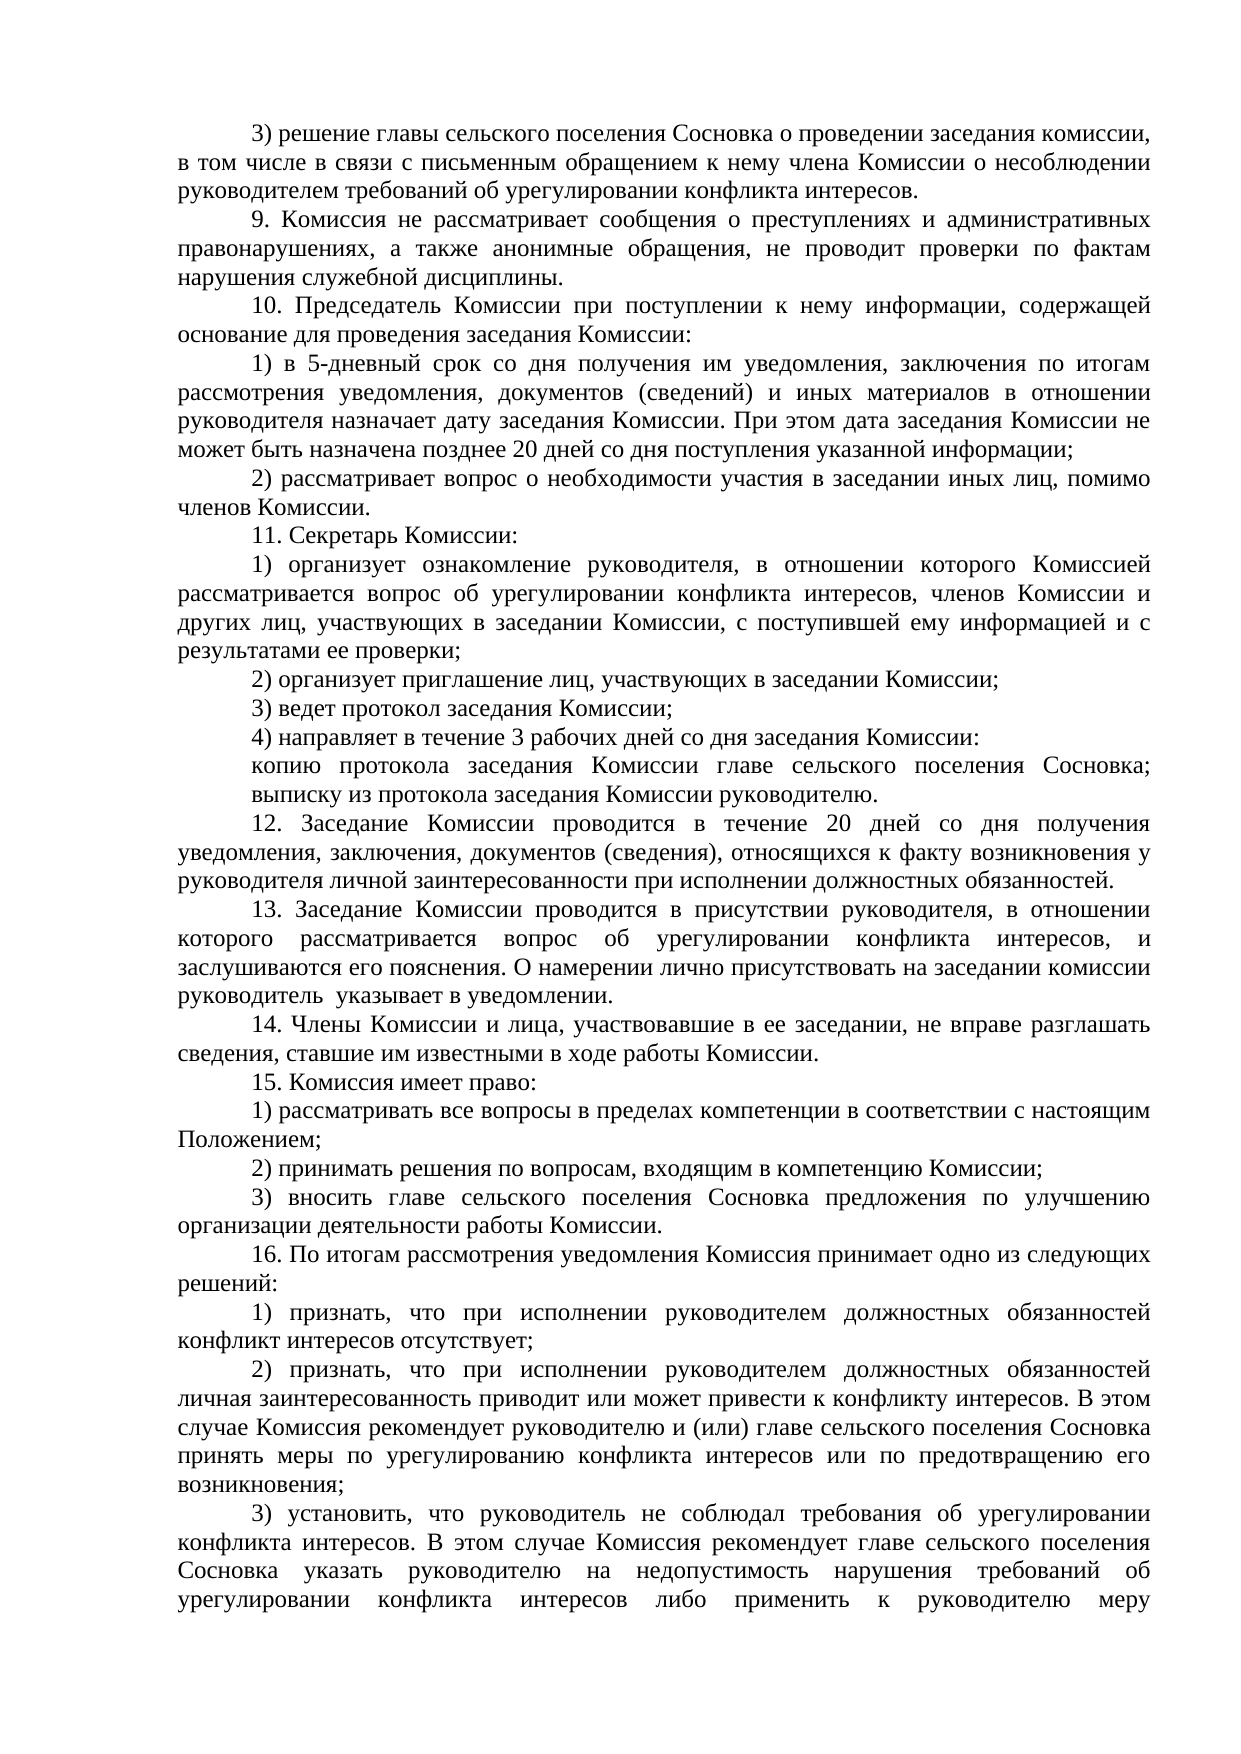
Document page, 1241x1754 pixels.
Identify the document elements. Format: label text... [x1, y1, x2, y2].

text 13. Заседание Комиссии проводится в присутствии руководителя, в отношении которого рассматривается вопрос об урегулировании конфликта интересов, и заслушиваются его пояснения. О намерении лично присутствовать на заседании комиссии руководитель указывает в уведомлении. [177, 894, 1152, 1009]
text 12. Заседание Комиссии проводится в течение 20 дней со дня получения уведомления, заключения, документов (сведения), относящихся к факту возникновения у руководителя личной заинтересованности при исполнении должностных обязанностей. [177, 808, 1152, 894]
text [177, 1498, 1152, 1613]
text 2) принимать решения по вопросам, входящим в компетенцию Комиссии; [177, 1153, 1152, 1182]
text 15. Комиссия имеет право: [177, 1067, 1152, 1096]
text 1) рассматривать все вопросы в пределах компетенции в соответствии с настоящим Положением; [177, 1096, 1152, 1153]
text 3) решение главы сельского поселения Сосновка о проведении заседания комиссии, в том числе в связи с письменным обращением к нему члена Комиссии о несоблюдении руководителем требований об урегулировании конфликта интересов. [177, 118, 1152, 204]
text 10. Председатель Комиссии при поступлении к нему информации, содержащей основание для проведения заседания Комиссии: [177, 291, 1152, 348]
text 1) признать, что при исполнении руководителем должностных обязанностей конфликт интересов отсутствует; [177, 1297, 1152, 1354]
text 11. Секретарь Комиссии: [177, 521, 1152, 549]
text 3) вносить главе сельского поселения Сосновка предложения по улучшению организации деятельности работы Комиссии. [177, 1182, 1152, 1239]
text 14. Члены Комиссии и лица, участвовавшие в ее заседании, не вправе разглашать сведения, ставшие им известными в ходе работы Комиссии. [177, 1009, 1152, 1067]
text 1) в 5-дневный срок со дня получения им уведомления, заключения по итогам рассмотрения уведомления, документов (сведений) и иных материалов в отношении руководителя назначает дату заседания Комиссии. При этом дата заседания Комиссии не может быть назначена позднее 20 дней со дня поступления указанной информации; [177, 348, 1152, 463]
text 1) организует ознакомление руководителя, в отношении которого Комиссией рассматривается вопрос об урегулировании конфликта интересов, членов Комиссии и других лиц, участвующих в заседании Комиссии, с поступившей ему информацией и с результатами ее проверки; [177, 549, 1152, 664]
text 4) направляет в течение 3 рабочих дней со дня заседания Комиссии: [177, 722, 1152, 751]
text 9. Комиссия не рассматривает сообщения о преступлениях и административных правонарушениях, а также анонимные обращения, не проводит проверки по фактам нарушения служебной дисциплины. [177, 204, 1152, 291]
text 2) организует приглашение лиц, участвующих в заседании Комиссии; [177, 664, 1152, 693]
text копию протокола заседания Комиссии главе сельского поселения Сосновка; выписку из протокола заседания Комиссии руководителю. [251, 751, 1152, 808]
text 3) ведет протокол заседания Комиссии; [177, 693, 1152, 722]
text 2) рассматривает вопрос о необходимости участия в заседании иных лиц, помимо членов Комиссии. [177, 463, 1152, 521]
text 2) признать, что при исполнении руководителем должностных обязанностей личная заинтересованность приводит или может привести к конфликту интересов. В этом случае Комиссия рекомендует руководителю и (или) главе сельского поселения Сосновка принять меры по урегулированию конфликта интересов или по предотвращению его возникновения; [177, 1354, 1152, 1498]
text 16. По итогам рассмотрения уведомления Комиссия принимает одно из следующих решений: [177, 1239, 1152, 1297]
